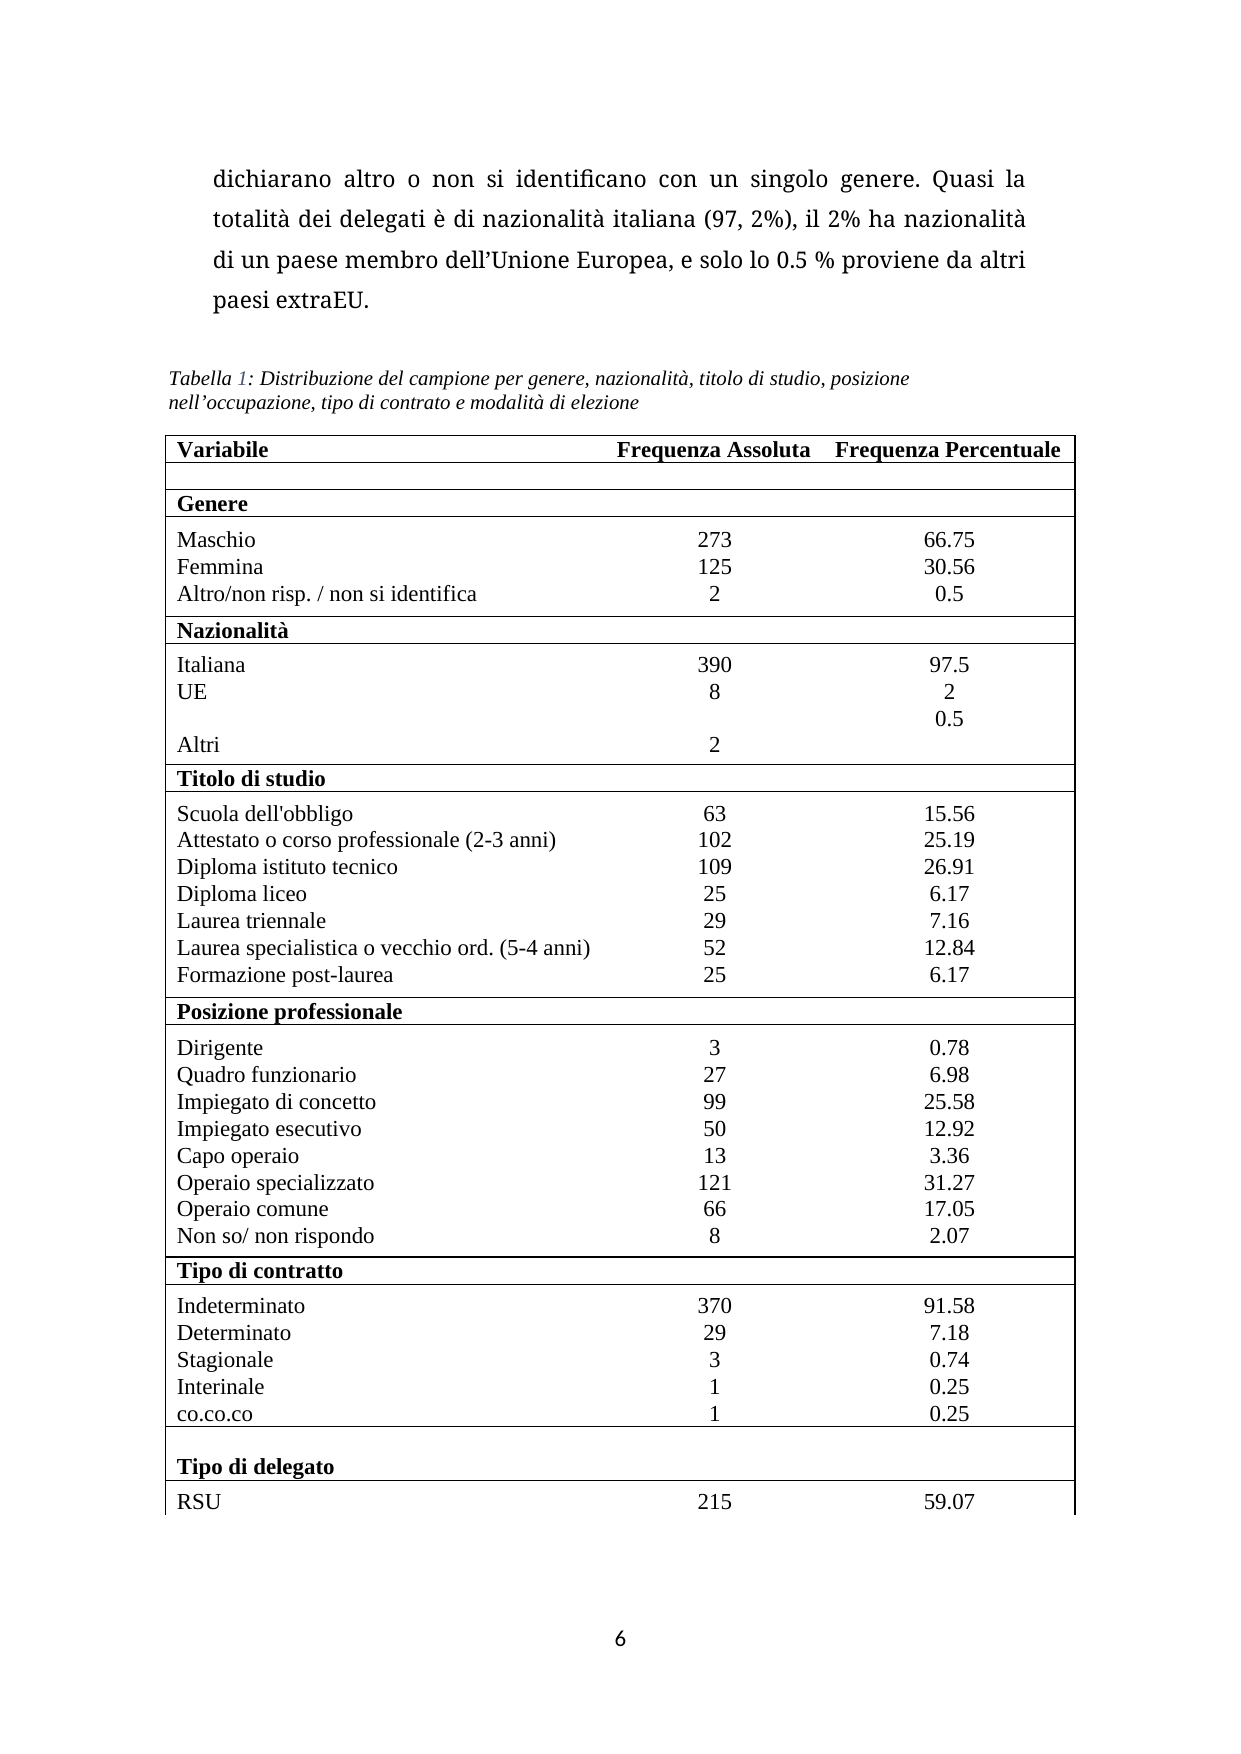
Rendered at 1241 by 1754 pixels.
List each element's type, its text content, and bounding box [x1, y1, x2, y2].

table_cell [824, 987, 1074, 997]
table_cell [605, 1258, 824, 1284]
table_cell Scuola dell'obbligo [166, 799, 605, 826]
table_cell 15.56 [824, 799, 1074, 826]
table_cell Altro/non risp. / non si identifica [166, 580, 605, 606]
table_cell [605, 998, 824, 1024]
table_cell 29 [605, 907, 824, 933]
table_cell 390 [605, 651, 824, 678]
table_cell Maschio [166, 526, 605, 553]
table_cell 29 [605, 1319, 824, 1345]
table_cell 13 [605, 1141, 824, 1168]
table_cell 0.74 [824, 1345, 1074, 1372]
table_cell 27 [605, 1061, 824, 1087]
table_cell 52 [605, 934, 824, 960]
table_header Frequenza Assoluta [605, 436, 824, 462]
table_cell Operaio comune [166, 1195, 605, 1222]
table_cell 26.91 [824, 853, 1074, 880]
table_header Frequenza Percentuale [824, 436, 1074, 462]
table_cell Laurea specialistica o vecchio ord. (5-4 anni) [166, 934, 605, 960]
table_cell 97.5 [824, 651, 1074, 678]
table_cell 7.18 [824, 1319, 1074, 1345]
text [213, 162, 1028, 316]
table_cell [824, 765, 1074, 791]
table_cell 0.25 [824, 1372, 1074, 1399]
table_cell [605, 765, 824, 791]
table_cell Interinale [166, 1372, 605, 1399]
table_cell [605, 1249, 824, 1256]
table_cell Titolo di studio [166, 765, 605, 791]
table_cell [166, 1249, 605, 1256]
table_cell 1 [605, 1399, 824, 1426]
table_cell 6.17 [824, 960, 1074, 987]
table_cell 2 [605, 580, 824, 606]
table_cell [824, 606, 1074, 616]
table_cell Non so/ non rispondo [166, 1222, 605, 1249]
table_cell Impiegato di concetto [166, 1088, 605, 1114]
table_cell 109 [605, 853, 824, 880]
table_cell 3.36 [824, 1141, 1074, 1168]
table_cell UE [166, 678, 605, 705]
table_cell RSU [166, 1488, 605, 1514]
table_cell Formazione post-laurea [166, 960, 605, 987]
table_cell 2.07 [824, 1222, 1074, 1249]
table_cell [824, 517, 1074, 526]
table_cell Laurea triennale [166, 907, 605, 933]
table_cell 66.75 [824, 526, 1074, 553]
table_cell Altri [166, 705, 605, 757]
table_cell 12.84 [824, 934, 1074, 960]
table_cell 215 [605, 1488, 824, 1514]
table_cell Posizione professionale [166, 998, 605, 1024]
table_cell 31.27 [824, 1168, 1074, 1195]
table_header Variabile [166, 436, 605, 462]
table_cell Quadro funzionario [166, 1061, 605, 1087]
table_cell Capo operaio [166, 1141, 605, 1168]
table_cell [166, 463, 605, 489]
table_cell Tipo di contratto [166, 1258, 605, 1284]
table_cell Stagionale [166, 1345, 605, 1372]
table_cell [166, 644, 605, 651]
table_cell 102 [605, 826, 824, 853]
table_cell 91.58 [824, 1292, 1074, 1318]
table_cell [605, 1427, 824, 1480]
table_cell [824, 1025, 1074, 1034]
table_cell Indeterminato [166, 1292, 605, 1318]
table_cell 0.5 [824, 705, 1074, 757]
table_cell [605, 1285, 824, 1292]
table_cell Nazionalità [166, 617, 605, 643]
table_cell [824, 1427, 1074, 1480]
table_cell Impiegato esecutivo [166, 1114, 605, 1141]
table_cell [605, 792, 824, 799]
table_cell 59.07 [824, 1488, 1074, 1514]
table_cell 125 [605, 553, 824, 579]
table_cell 50 [605, 1114, 824, 1141]
table_cell 30.56 [824, 553, 1074, 579]
table_cell [605, 463, 824, 489]
table_cell [166, 606, 605, 616]
table_cell [166, 517, 605, 526]
table_cell Operaio specializzato [166, 1168, 605, 1195]
table_cell 66 [605, 1195, 824, 1222]
table_cell [605, 517, 824, 526]
table_cell 63 [605, 799, 824, 826]
table_cell [824, 758, 1074, 764]
table_cell 3 [605, 1034, 824, 1061]
table_cell [166, 792, 605, 799]
table_cell 6.17 [824, 880, 1074, 907]
table_cell 25.19 [824, 826, 1074, 853]
table_cell Genere [166, 490, 605, 516]
table_cell [824, 998, 1074, 1024]
table_cell 0.5 [824, 580, 1074, 606]
table_cell Tipo di delegato [166, 1427, 605, 1480]
table_cell [605, 606, 824, 616]
table_cell 2 [605, 705, 824, 757]
table_cell [605, 617, 824, 643]
table_cell 273 [605, 526, 824, 553]
text Tabella 1: Distribuzione del campione per genere, nazionalità, titolo di studio, posizione nell’occupazione, tipo di contrato e modalità di elezione [168, 366, 1028, 414]
table_cell [605, 490, 824, 516]
table_cell [824, 644, 1074, 651]
table_cell 25 [605, 880, 824, 907]
table_cell 0.78 [824, 1034, 1074, 1061]
table_cell co.co.co [166, 1399, 605, 1426]
table_cell [824, 463, 1074, 489]
table_cell 25 [605, 960, 824, 987]
table_cell 8 [605, 678, 824, 705]
table_cell 121 [605, 1168, 824, 1195]
table_cell Diploma liceo [166, 880, 605, 907]
table_cell Diploma istituto tecnico [166, 853, 605, 880]
table_cell 99 [605, 1088, 824, 1114]
table_cell [605, 1481, 824, 1488]
table_cell Femmina [166, 553, 605, 579]
table_cell Italiana [166, 651, 605, 678]
table_cell 3 [605, 1345, 824, 1372]
table_cell [824, 792, 1074, 799]
table_cell [166, 1481, 605, 1488]
table_cell 12.92 [824, 1114, 1074, 1141]
table_cell [824, 1481, 1074, 1488]
table_cell 8 [605, 1222, 824, 1249]
table_cell [166, 758, 605, 764]
table_cell [605, 987, 824, 997]
table_cell 0.25 [824, 1399, 1074, 1426]
table_cell [166, 1025, 605, 1034]
table_cell Dirigente [166, 1034, 605, 1061]
table_cell 6.98 [824, 1061, 1074, 1087]
table_cell 17.05 [824, 1195, 1074, 1222]
table_cell [824, 617, 1074, 643]
table_cell [824, 1258, 1074, 1284]
table_cell Attestato o corso professionale (2-3 anni) [166, 826, 605, 853]
table_cell 1 [605, 1372, 824, 1399]
table_cell [824, 490, 1074, 516]
table_cell [166, 987, 605, 997]
table_cell 370 [605, 1292, 824, 1318]
table_cell [824, 1285, 1074, 1292]
table_cell [166, 1285, 605, 1292]
table_cell [605, 758, 824, 764]
table_cell Determinato [166, 1319, 605, 1345]
table_cell [605, 1025, 824, 1034]
table_cell 2 [824, 678, 1074, 705]
table_cell 7.16 [824, 907, 1074, 933]
table_cell [605, 644, 824, 651]
table_cell 25.58 [824, 1088, 1074, 1114]
table_cell [824, 1249, 1074, 1256]
